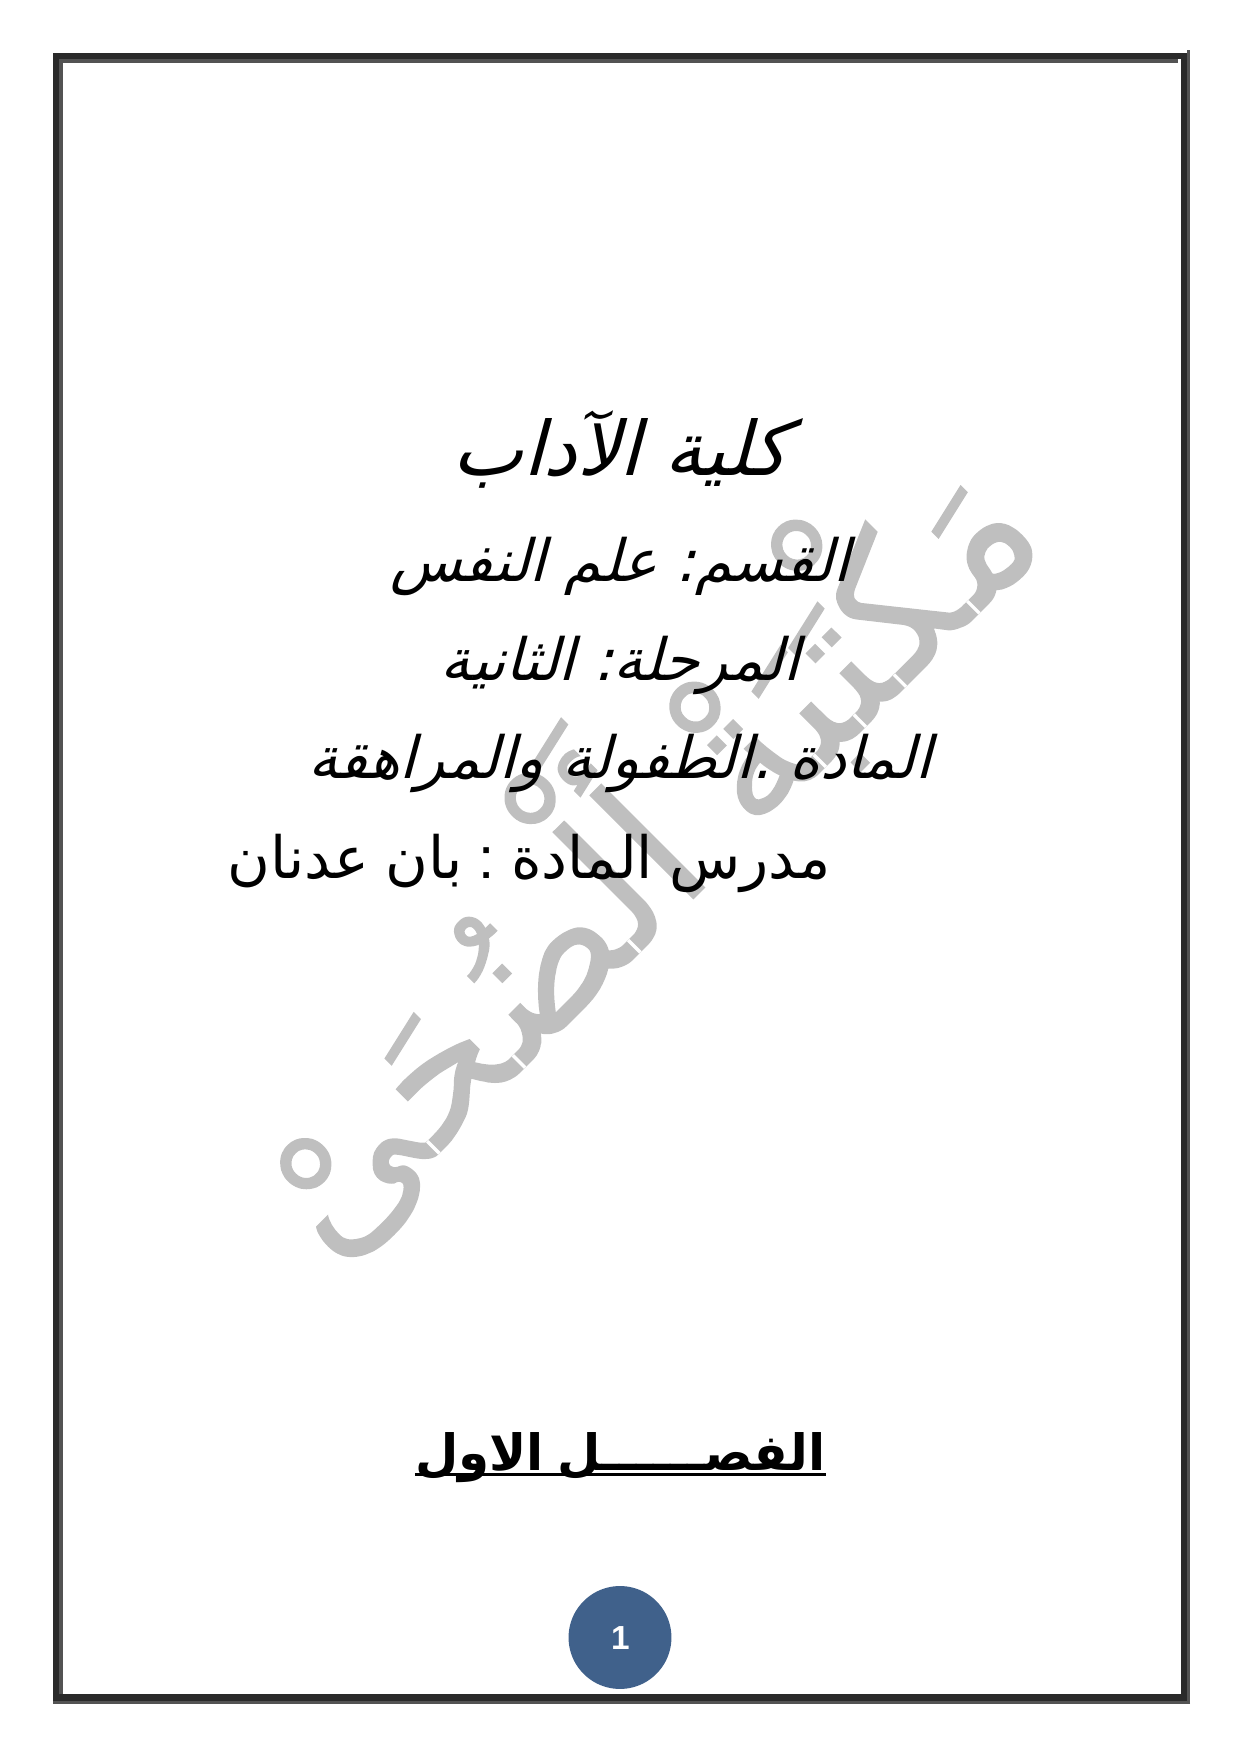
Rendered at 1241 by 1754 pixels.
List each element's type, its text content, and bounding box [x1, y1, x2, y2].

text المادة .الطفولة والمراهقة [150, 724, 1090, 792]
text القسم: علم النفس [150, 527, 1090, 595]
text الفصــــــل الاول [150, 1423, 1090, 1481]
text المرحلة: الثانية [150, 626, 1090, 694]
text مدرس المادة : بان عدنان [150, 823, 1090, 891]
text كلية الآداب [150, 406, 1090, 493]
